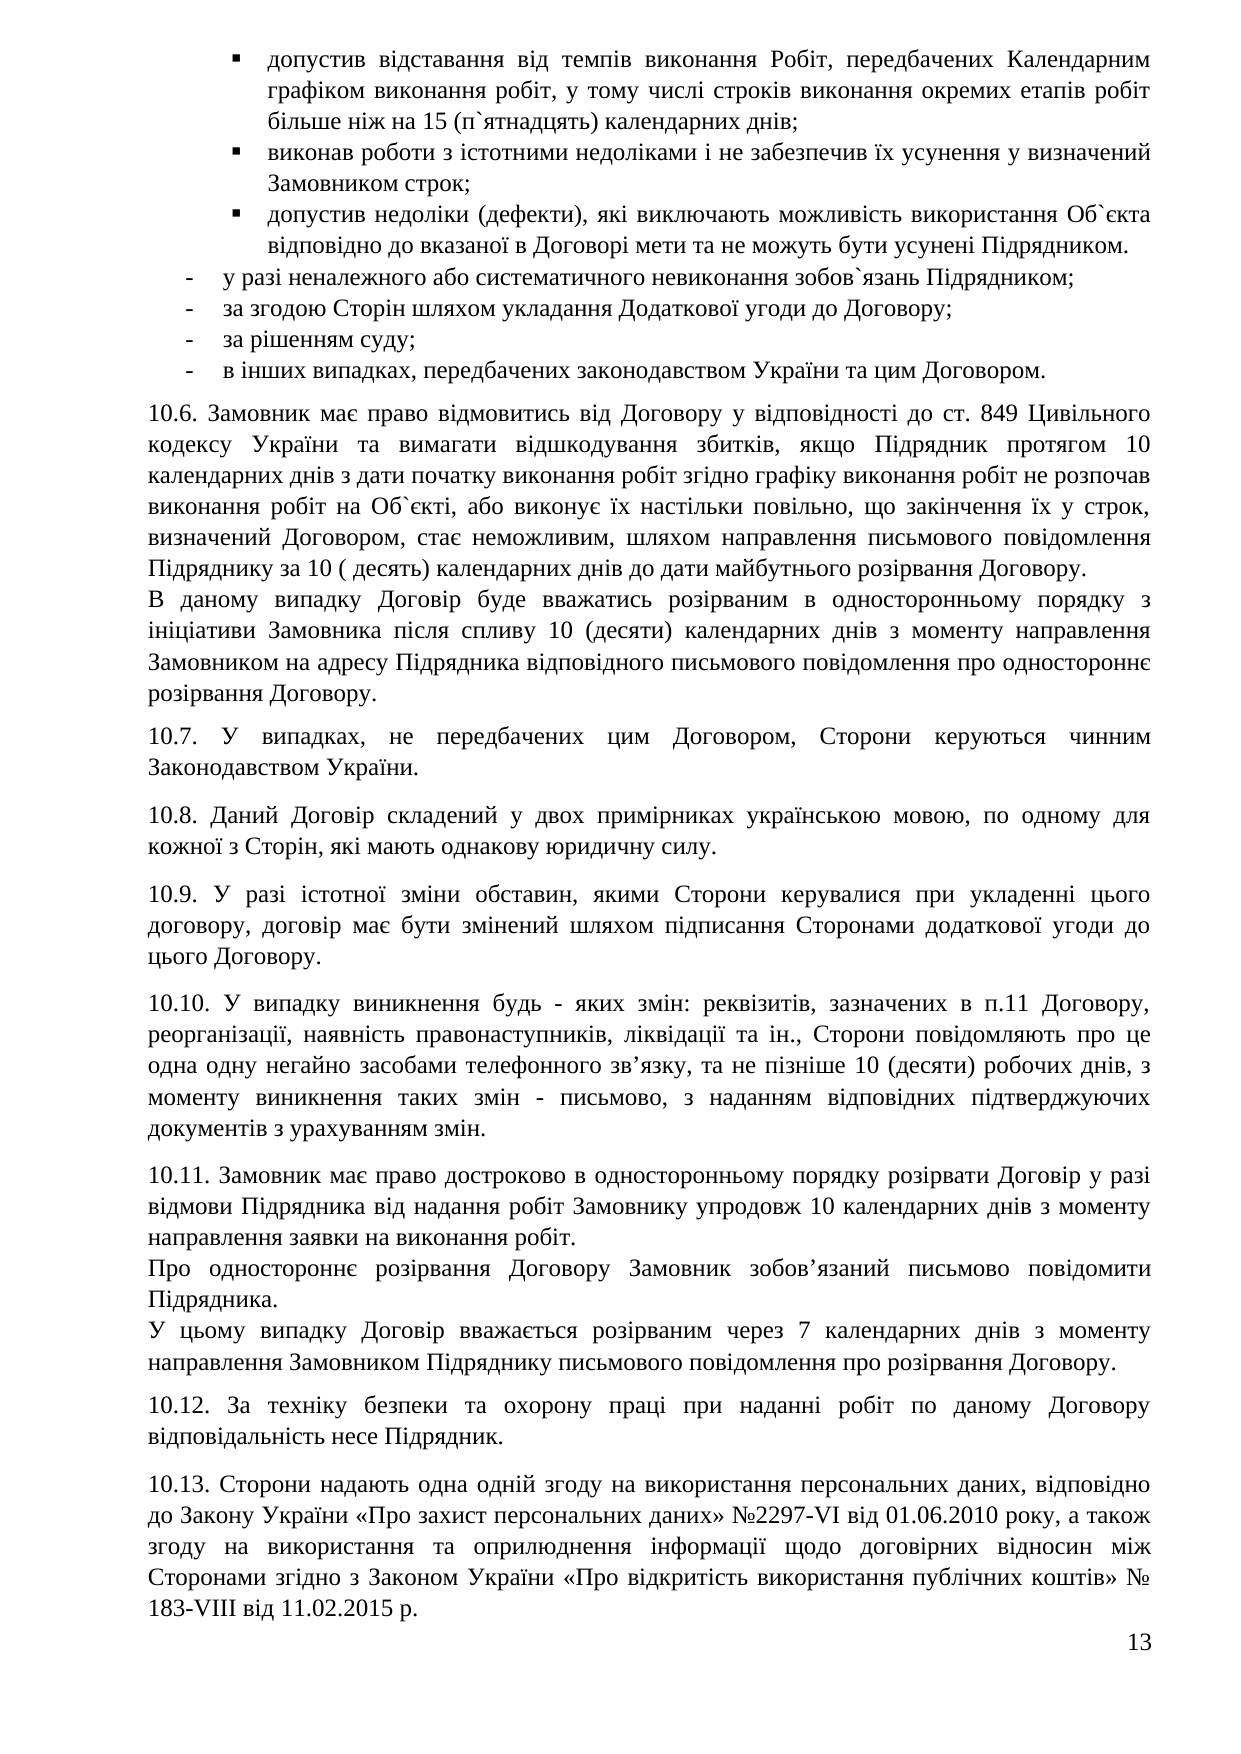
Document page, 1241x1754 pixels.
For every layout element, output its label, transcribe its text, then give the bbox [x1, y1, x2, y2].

list в інших випадках, передбачених законодавством України та цим Договором. [185, 355, 1152, 383]
text У цьому випадку Договір вважається розірваним через 7 календарних днів з моменту направлення Замовником Підряднику письмового повідомлення про розірвання Договору. [148, 1316, 1152, 1375]
text В даному випадку Договір буде вважатись розірваним в односторонньому порядку з ініціативи Замовника після спливу 10 (десяти) календарних днів з моменту направлення Замовником на адресу Підрядника відповідного письмового повідомлення про одностороннє розірвання Договору. [148, 584, 1152, 706]
list виконав роботи з істотними недоліками і не забезпечив їх усунення у визначений Замовником строк; [230, 137, 1152, 197]
list допустив недоліки (дефекти), які виключають можливість використання Об`єкта відповідно до вказаної в Договорі мети та не можуть бути усунені Підрядником. [230, 199, 1152, 259]
text Про одностороннє розірвання Договору Замовник зобов’язаний письмово повідомити Підрядника. [148, 1253, 1152, 1313]
list за рішенням суду; [185, 324, 1152, 352]
text 10.9. У разі істотної зміни обставин, якими Сторони керувалися при укладенні цього договору, договір має бути змінений шляхом підписання Сторонами додаткової угоди до цього Договору. [148, 879, 1152, 969]
list за згодою Сторін шляхом укладання Додаткової угоди до Договору; [185, 293, 1152, 321]
text 10.10. У випадку виникнення будь - яких змін: реквізитів, зазначених в п.11 Договору, реорганізації, наявність правонаступників, ліквідації та ін., Сторони повідомляють про це одна одну негайно засобами телефонного зв’язку, та не пізніше 10 (десяти) робочих днів, з моменту виникнення таких змін - письмово, з наданням відповідних підтверджуючих документів з урахуванням змін. [148, 988, 1152, 1141]
text 10.6. Замовник має право відмовитись від Договору у відповідності до ст. 849 Цивільного кодексу України та вимагати відшкодування збитків, якщо Підрядник протягом 10 календарних днів з дати початку виконання робіт згідно графіку виконання робіт не розпочав виконання робіт на Об`єкті, або виконує їх настільки повільно, що закінчення їх у строк, визначений Договором, стає неможливим, шляхом направлення письмового повідомлення Підряднику за 10 ( десять) календарних днів до дати майбутнього розірвання Договору. [148, 398, 1152, 582]
text 10.11. Замовник має право достроково в односторонньому порядку розірвати Договір у разі відмови Підрядника від надання робіт Замовнику упродовж 10 календарних днів з моменту направлення заявки на виконання робіт. [148, 1160, 1152, 1251]
list допустив відставання від темпів виконання Робіт, передбачених Календарним графіком виконання робіт, у тому числі строків виконання окремих етапів робіт більше ніж на 15 (п`ятнадцять) календарних днів; [230, 44, 1152, 135]
text 10.7. У випадках, не передбачених цим Договором, Сторони керуються чинним Законодавством України. [148, 721, 1152, 781]
text 10.12. За техніку безпеки та охорону праці при наданні робіт по даному Договору відповідальність несе Підрядник. [148, 1390, 1152, 1450]
text 10.13. Сторони надають одна одній згоду на використання персональних даних, відповідно до Закону України «Про захист персональних даних» №2297-VI від 01.06.2010 року, а також згоду на використання та оприлюднення інформації щодо договірних відносин між Сторонами згідно з Законом України «Про відкритість використання публічних коштів» № 183-VIII від 11.02.2015 р. [148, 1469, 1152, 1622]
text 10.8. Даний Договір складений у двох примірниках українською мовою, по одному для кожної з Сторін, які мають однакову юридичну силу. [148, 800, 1152, 860]
list у разі неналежного або систематичного невиконання зобов`язань Підрядником; [185, 262, 1152, 290]
